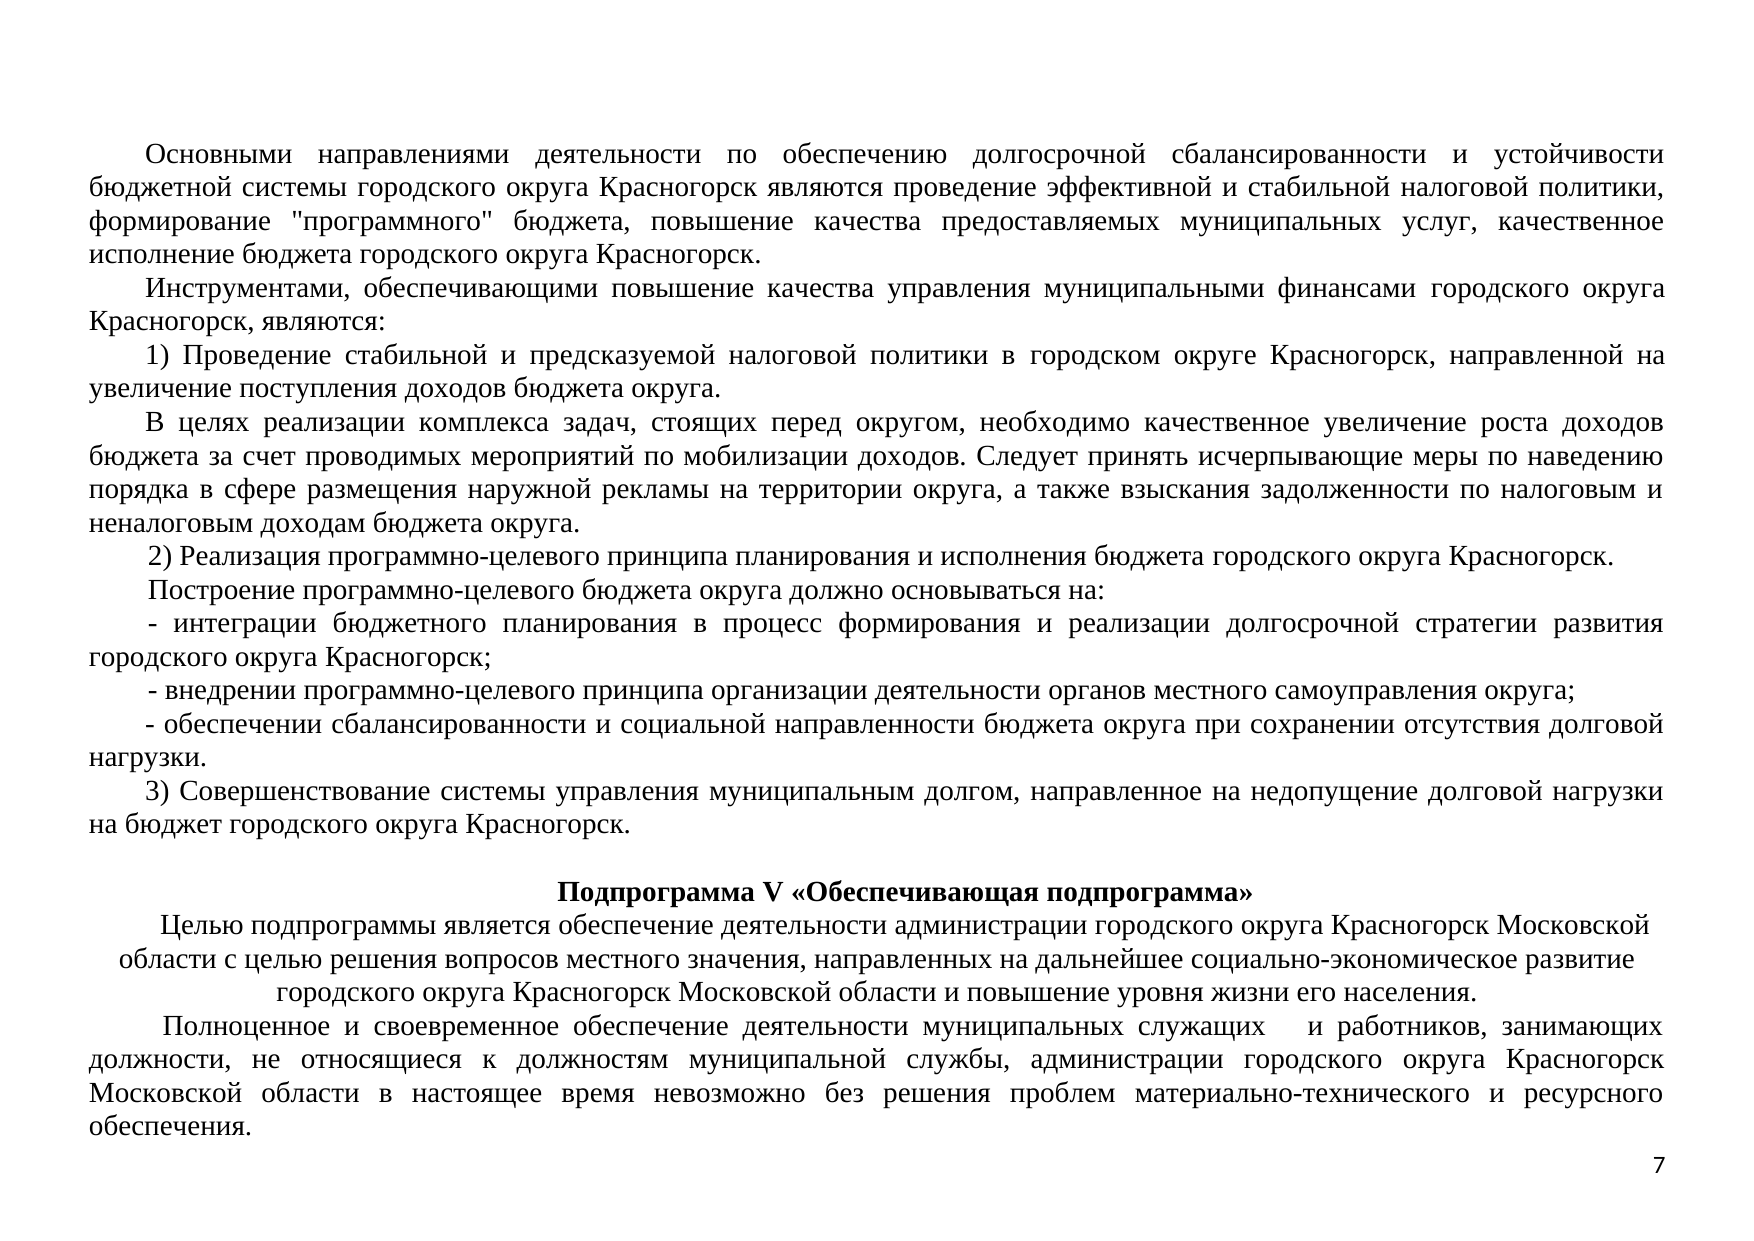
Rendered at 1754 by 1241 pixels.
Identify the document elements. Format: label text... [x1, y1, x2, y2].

text Целью подпрограммы является обеспечение деятельности администрации городского округа Красногорск Московской области с целью решения вопросов местного значения, направленных на дальнейшее социально-экономическое развитие городского округа Красногорск Московской области и повышение уровня жизни его населения. [89, 907, 1665, 1008]
text - внедрении программно-целевого принципа организации деятельности органов местного самоуправления округа; [89, 672, 1665, 706]
text - интеграции бюджетного планирования в процесс формирования и реализации долгосрочной стратегии развития городского округа Красногорск; [89, 605, 1665, 672]
text 1) Проведение стабильной и предсказуемой налоговой политики в городском округе Красногорск, направленной на увеличение поступления доходов бюджета округа. [89, 337, 1665, 404]
text 2) Реализация программно-целевого принципа планирования и исполнения бюджета городского округа Красногорск. [89, 538, 1665, 572]
text Подпрограмма V «Обеспечивающая подпрограмма» [89, 874, 1665, 907]
text Построение программно-целевого бюджета округа должно основываться на: [89, 572, 1665, 605]
text Полноценное и своевременное обеспечение деятельности муниципальных служащих и работников, занимающих должности, не относящиеся к должностям муниципальной службы, администрации городского округа Красногорск Московской области в настоящее время невозможно без решения проблем материально-технического и ресурсного обеспечения. [89, 1008, 1665, 1142]
text - обеспечении сбалансированности и социальной направленности бюджета округа при сохранении отсутствия долговой нагрузки. [89, 706, 1665, 773]
text 3) Совершенствование системы управления муниципальным долгом, направленное на недопущение долговой нагрузки на бюджет городского округа Красногорск. [89, 773, 1665, 840]
text В целях реализации комплекса задач, стоящих перед округом, необходимо качественное увеличение роста доходов бюджета за счет проводимых мероприятий по мобилизации доходов. Следует принять исчерпывающие меры по наведению порядка в сфере размещения наружной рекламы на территории округа, а также взыскания задолженности по налоговым и неналоговым доходам бюджета округа. [89, 404, 1665, 538]
text Инструментами, обеспечивающими повышение качества управления муниципальными финансами городского округа Красногорск, являются: [89, 270, 1665, 337]
text Основными направлениями деятельности по обеспечению долгосрочной сбалансированности и устойчивости бюджетной системы городского округа Красногорск являются проведение эффективной и стабильной налоговой политики, формирование "программного" бюджета, повышение качества предоставляемых муниципальных услуг, качественное исполнение бюджета городского округа Красногорск. [89, 136, 1665, 270]
